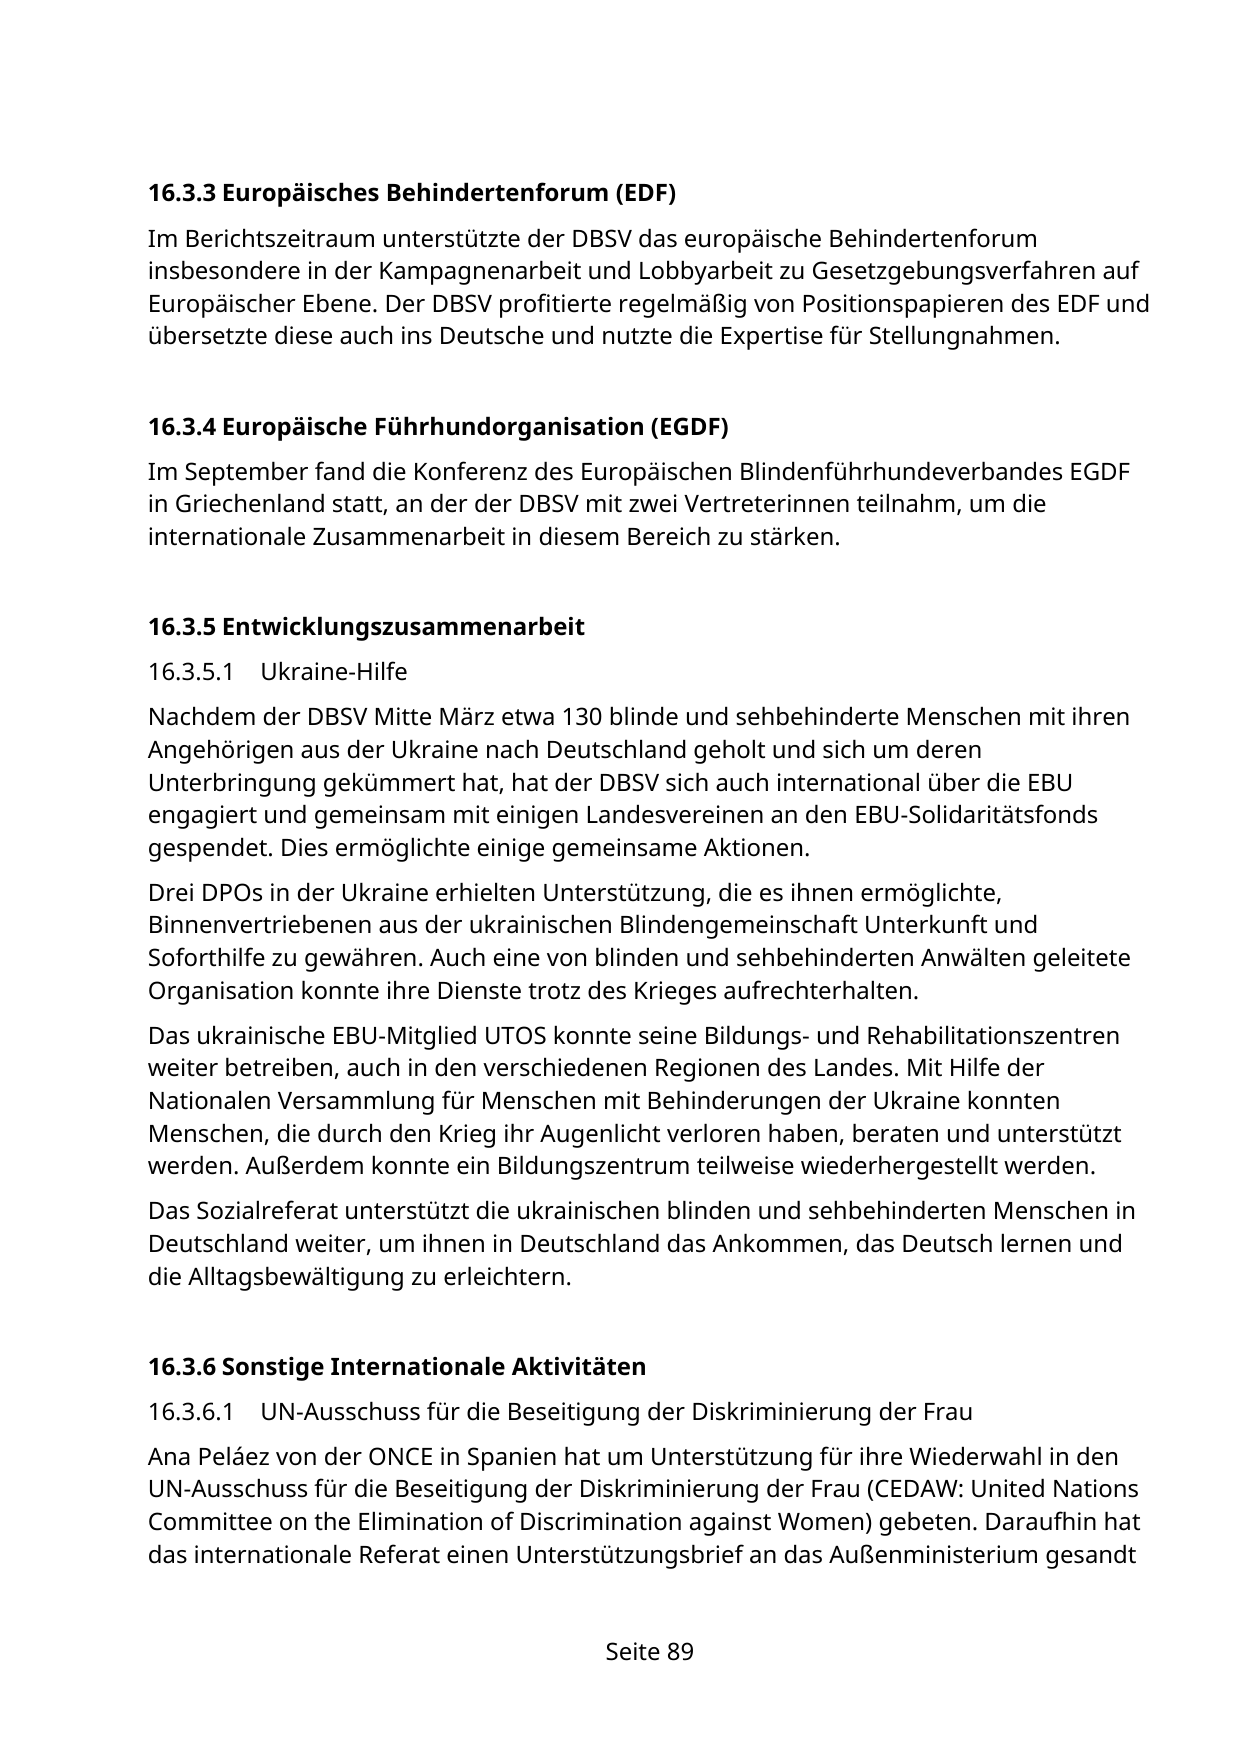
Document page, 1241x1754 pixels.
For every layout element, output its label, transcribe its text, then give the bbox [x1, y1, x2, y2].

subtitle Ukraine-Hilfe [148, 655, 1152, 688]
text Nachdem der DBSV Mitte März etwa 130 blinde und sehbehinderte Menschen mit ihren Angehörigen aus der Ukraine nach Deutschland geholt und sich um deren Unterbringung gekümmert hat, hat der DBSV sich auch international über die EBU engagiert und gemeinsam mit einigen Landesvereinen an den EBU-Solidaritätsfonds gespendet. Dies ermöglichte einige gemeinsame Aktionen. [148, 700, 1152, 863]
subtitle Europäisches Behindertenforum (EDF) [148, 176, 1152, 209]
text Drei DPOs in der Ukraine erhielten Unterstützung, die es ihnen ermöglichte, Binnenvertriebenen aus der ukrainischen Blindengemeinschaft Unterkunft und Soforthilfe zu gewähren. Auch eine von blinden und sehbehinderten Anwälten geleitete Organisation konnte ihre Dienste trotz des Krieges aufrechterhalten. [148, 876, 1152, 1006]
text Das ukrainische EBU-Mitglied UTOS konnte seine Bildungs- und Rehabilitationszentren weiter betreiben, auch in den verschiedenen Regionen des Landes. Mit Hilfe der Nationalen Versammlung für Menschen mit Behinderungen der Ukraine konnten Menschen, die durch den Krieg ihr Augenlicht verloren haben, beraten und unterstützt werden. Außerdem konnte ein Bildungszentrum teilweise wiederhergestellt werden. [148, 1018, 1152, 1182]
text Im Berichtszeitraum unterstützte der DBSV das europäische Behindertenforum insbesondere in der Kampagnenarbeit und Lobbyarbeit zu Gesetzgebungsverfahren auf Europäischer Ebene. Der DBSV profitierte regelmäßig von Positionspapieren des EDF und übersetzte diese auch ins Deutsche und nutzte die Expertise für Stellungnahmen. [148, 221, 1152, 352]
subtitle Europäische Führhundorganisation (EGDF) [148, 409, 1152, 442]
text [148, 1440, 1152, 1570]
subtitle Sonstige Internationale Aktivitäten [148, 1349, 1152, 1382]
subtitle Entwicklungszusammenarbeit [148, 610, 1152, 642]
subtitle UN-Ausschuss für die Beseitigung der Diskriminierung der Frau [148, 1394, 1152, 1427]
text Das Sozialreferat unterstützt die ukrainischen blinden und sehbehinderten Menschen in Deutschland weiter, um ihnen in Deutschland das Ankommen, das Deutsch lernen und die Alltagsbewältigung zu erleichtern. [148, 1194, 1152, 1292]
text Im September fand die Konferenz des Europäischen Blindenführhundeverbandes EGDF in Griechenland statt, an der der DBSV mit zwei Vertreterinnen teilnahm, um die internationale Zusammenarbeit in diesem Bereich zu stärken. [148, 454, 1152, 552]
